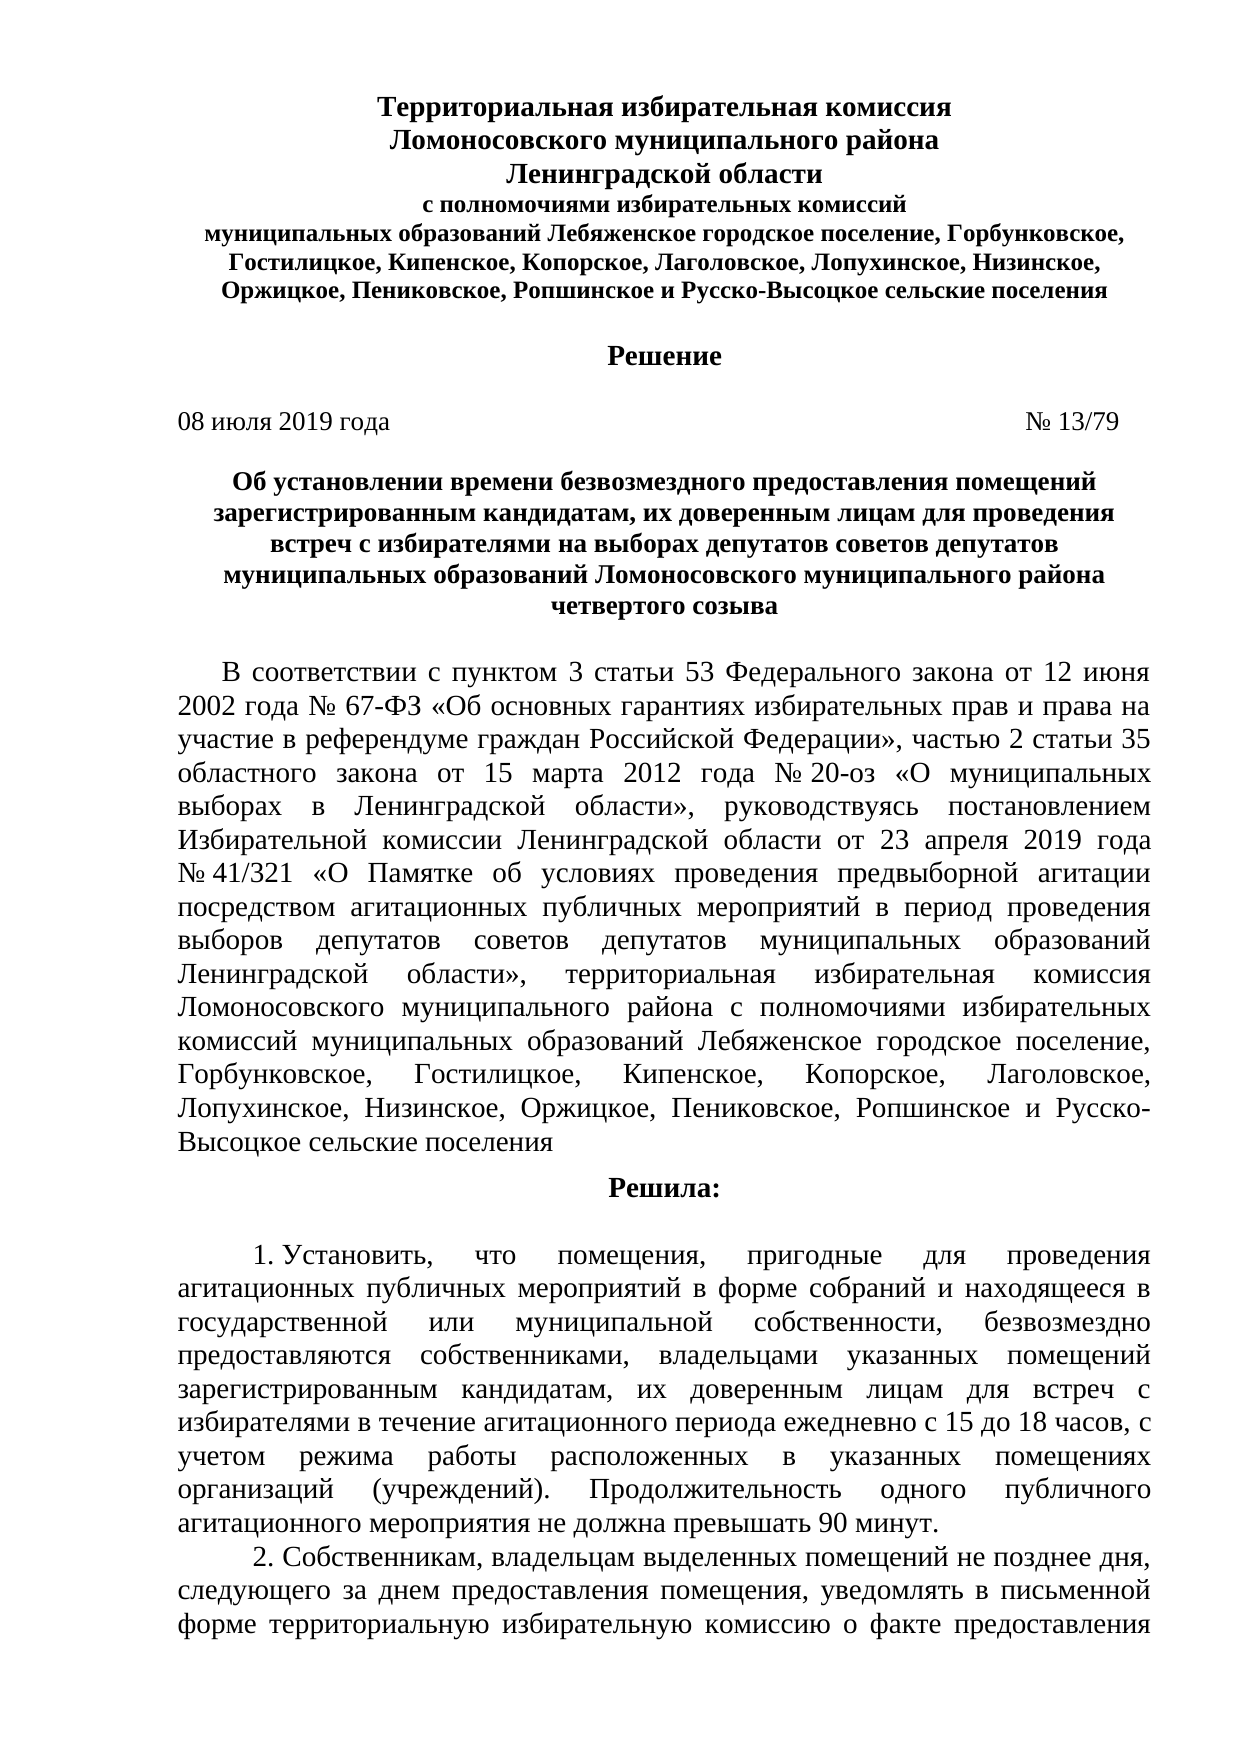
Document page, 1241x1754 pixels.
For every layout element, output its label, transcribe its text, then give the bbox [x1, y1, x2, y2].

text муниципальных образований Лебяженское городское поселение, Горбунковское, Гостилицкое, Кипенское, Копорское, Лаголовское, Лопухинское, Низинское, Оржицкое, Пениковское, Ропшинское и Русско-Высоцкое сельские поселения [177, 218, 1152, 304]
text 08 июля 2019 года № 13/79 [177, 405, 1152, 436]
text 1. Установить, что помещения, пригодные для проведения агитационных публичных мероприятий в форме собраний и находящееся в государственной или муниципальной собственности, безвозмездно предоставляются собственниками, владельцами указанных помещений зарегистрированным кандидатам, их доверенным лицам для встреч с избирателями в течение агитационного периода ежедневно с 15 до 18 часов, с учетом режима работы расположенных в указанных помещениях организаций (учреждений). Продолжительность одного публичного агитационного мероприятия не должна превышать 90 минут. [177, 1237, 1152, 1539]
text Решила: [177, 1170, 1152, 1203]
text Решение [177, 338, 1152, 371]
text В соответствии с пунктом 3 статьи 53 Федерального закона от 12 июня 2002 года № 67-ФЗ «Об основных гарантиях избирательных прав и права на участие в референдуме граждан Российской Федерации», частью 2 статьи 35 областного закона от 15 марта 2012 года № 20-оз «О муниципальных выборах в Ленинградской области», руководствуясь постановлением Избирательной комиссии Ленинградской области от 23 апреля 2019 года № 41/321 «О Памятке об условиях проведения предвыборной агитации посредством агитационных публичных мероприятий в период проведения выборов депутатов советов депутатов муниципальных образований Ленинградской области», территориальная избирательная комиссия Ломоносовского муниципального района с полномочиями избирательных комиссий муниципальных образований Лебяженское городское поселение, Горбунковское, Гостилицкое, Кипенское, Копорское, Лаголовское, Лопухинское, Низинское, Оржицкое, Пениковское, Ропшинское и Русско-Высоцкое сельские поселения [177, 654, 1152, 1157]
text Ломоносовского муниципального района [177, 122, 1152, 156]
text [177, 1539, 1152, 1639]
text Об установлении времени безвозмездного предоставления помещений зарегистрированным кандидатам, их доверенным лицам для проведения встреч с избирателями на выборах депутатов советов депутатов муниципальных образований Ломоносовского муниципального района четвертого созыва [177, 465, 1152, 621]
text Ленинградской области [177, 156, 1152, 189]
text с полномочиями избирательных комиссий [177, 189, 1152, 218]
text Территориальная избирательная комиссия [177, 89, 1152, 122]
